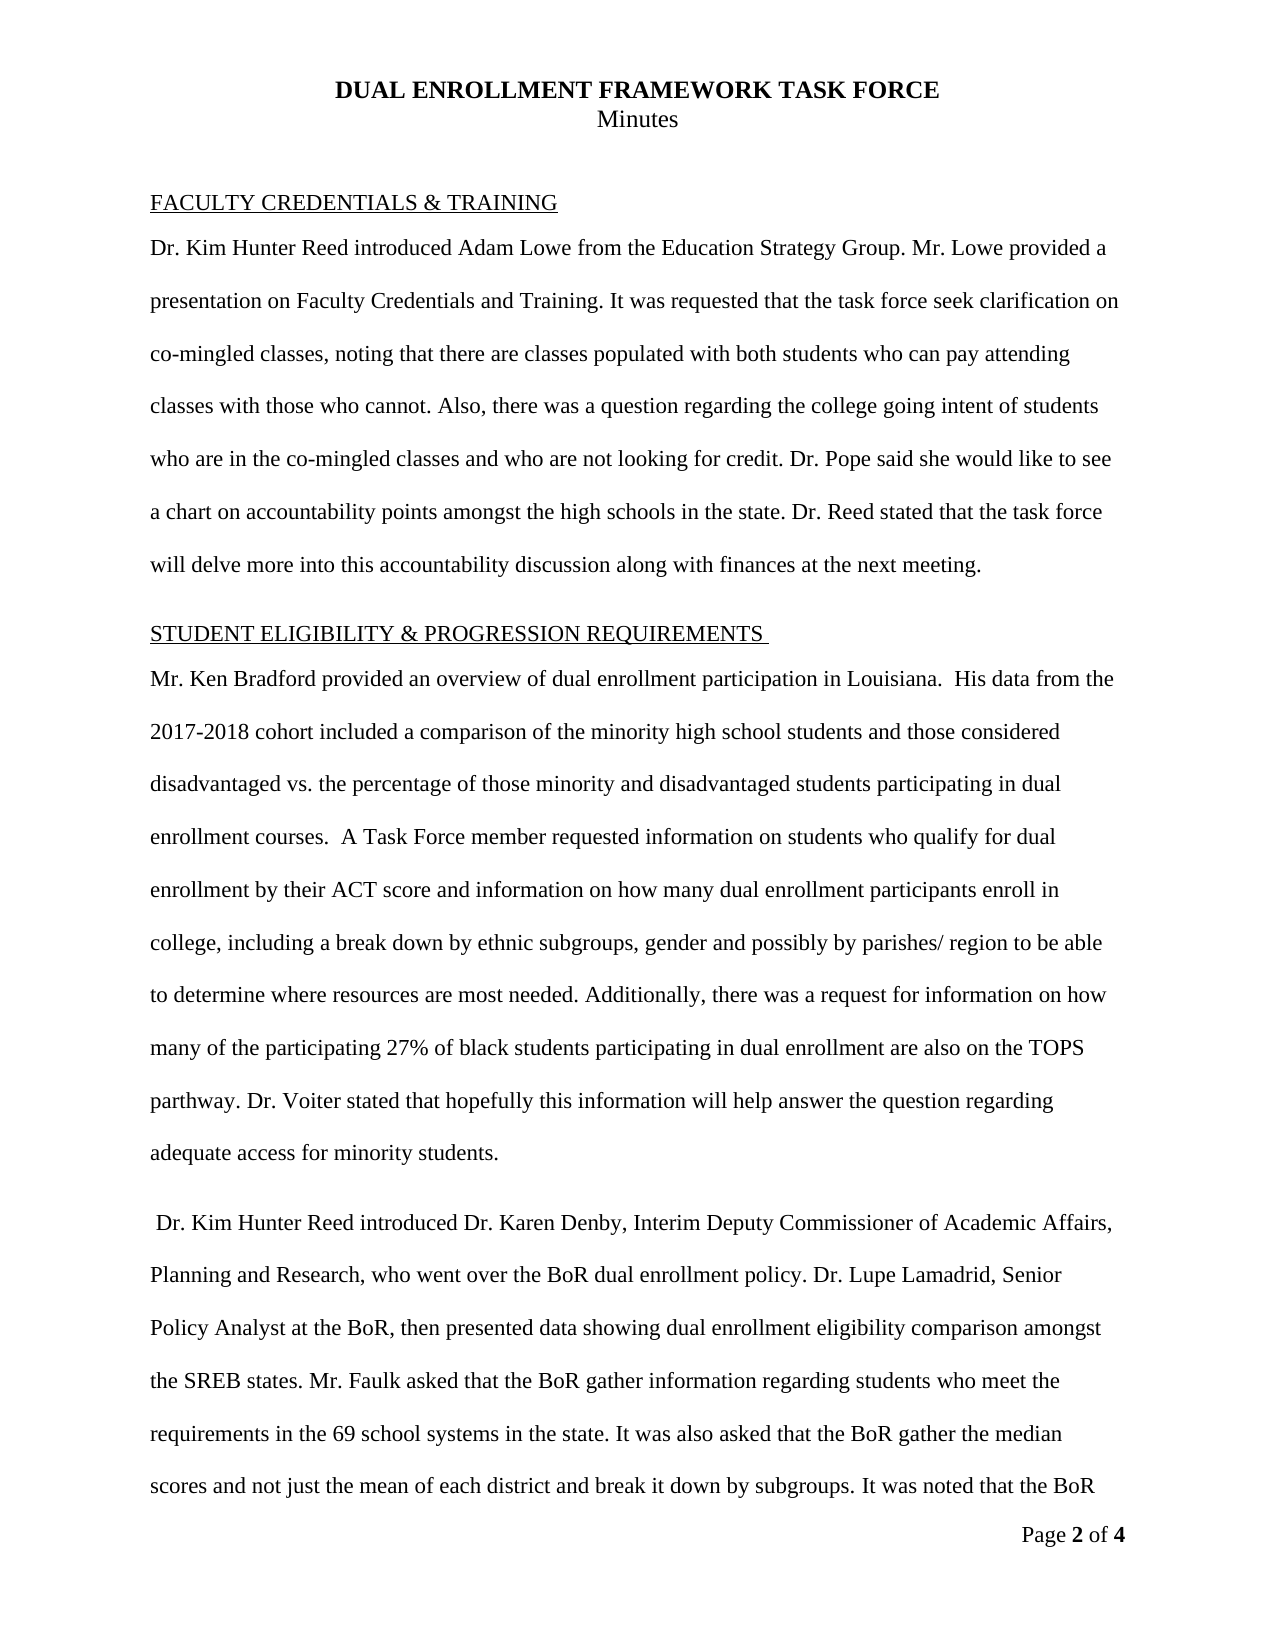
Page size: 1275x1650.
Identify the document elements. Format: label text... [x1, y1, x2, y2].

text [150, 1209, 1125, 1499]
text Mr. Ken Bradford provided an overview of dual enrollment participation in Louisiana. His data from the 2017-2018 cohort included a comparison of the minority high school students and those considered disadvantaged vs. the percentage of those minority and disadvantaged students participating in dual enrollment courses. A Task Force member requested information on students who qualify for dual enrollment by their ACT score and information on how many dual enrollment participants enroll in college, including a break down by ethnic subgroups, gender and possibly by parishes/ region to be able to determine where resources are most needed. Additionally, there was a request for information on how many of the participating 27% of black students participating in dual enrollment are also on the TOPS parthway. Dr. Voiter stated that hopefully this information will help answer the question regarding adequate access for minority students. [150, 665, 1125, 1166]
text FACULTY CREDENTIALS & TRAINING [150, 189, 1125, 216]
text STUDENT ELIGIBILITY & PROGRESSION REQUIREMENTS [150, 620, 1125, 646]
text Dr. Kim Hunter Reed introduced Adam Lowe from the Education Strategy Group. Mr. Lowe provided a presentation on Faculty Credentials and Training. It was requested that the task force seek clarification on co-mingled classes, noting that there are classes populated with both students who can pay attending classes with those who cannot. Also, there was a question regarding the college going intent of students who are in the co-mingled classes and who are not looking for credit. Dr. Pope said she would like to see a chart on accountability points amongst the high schools in the state. Dr. Reed stated that the task force will delve more into this accountability discussion along with finances at the next meeting. [150, 234, 1125, 577]
